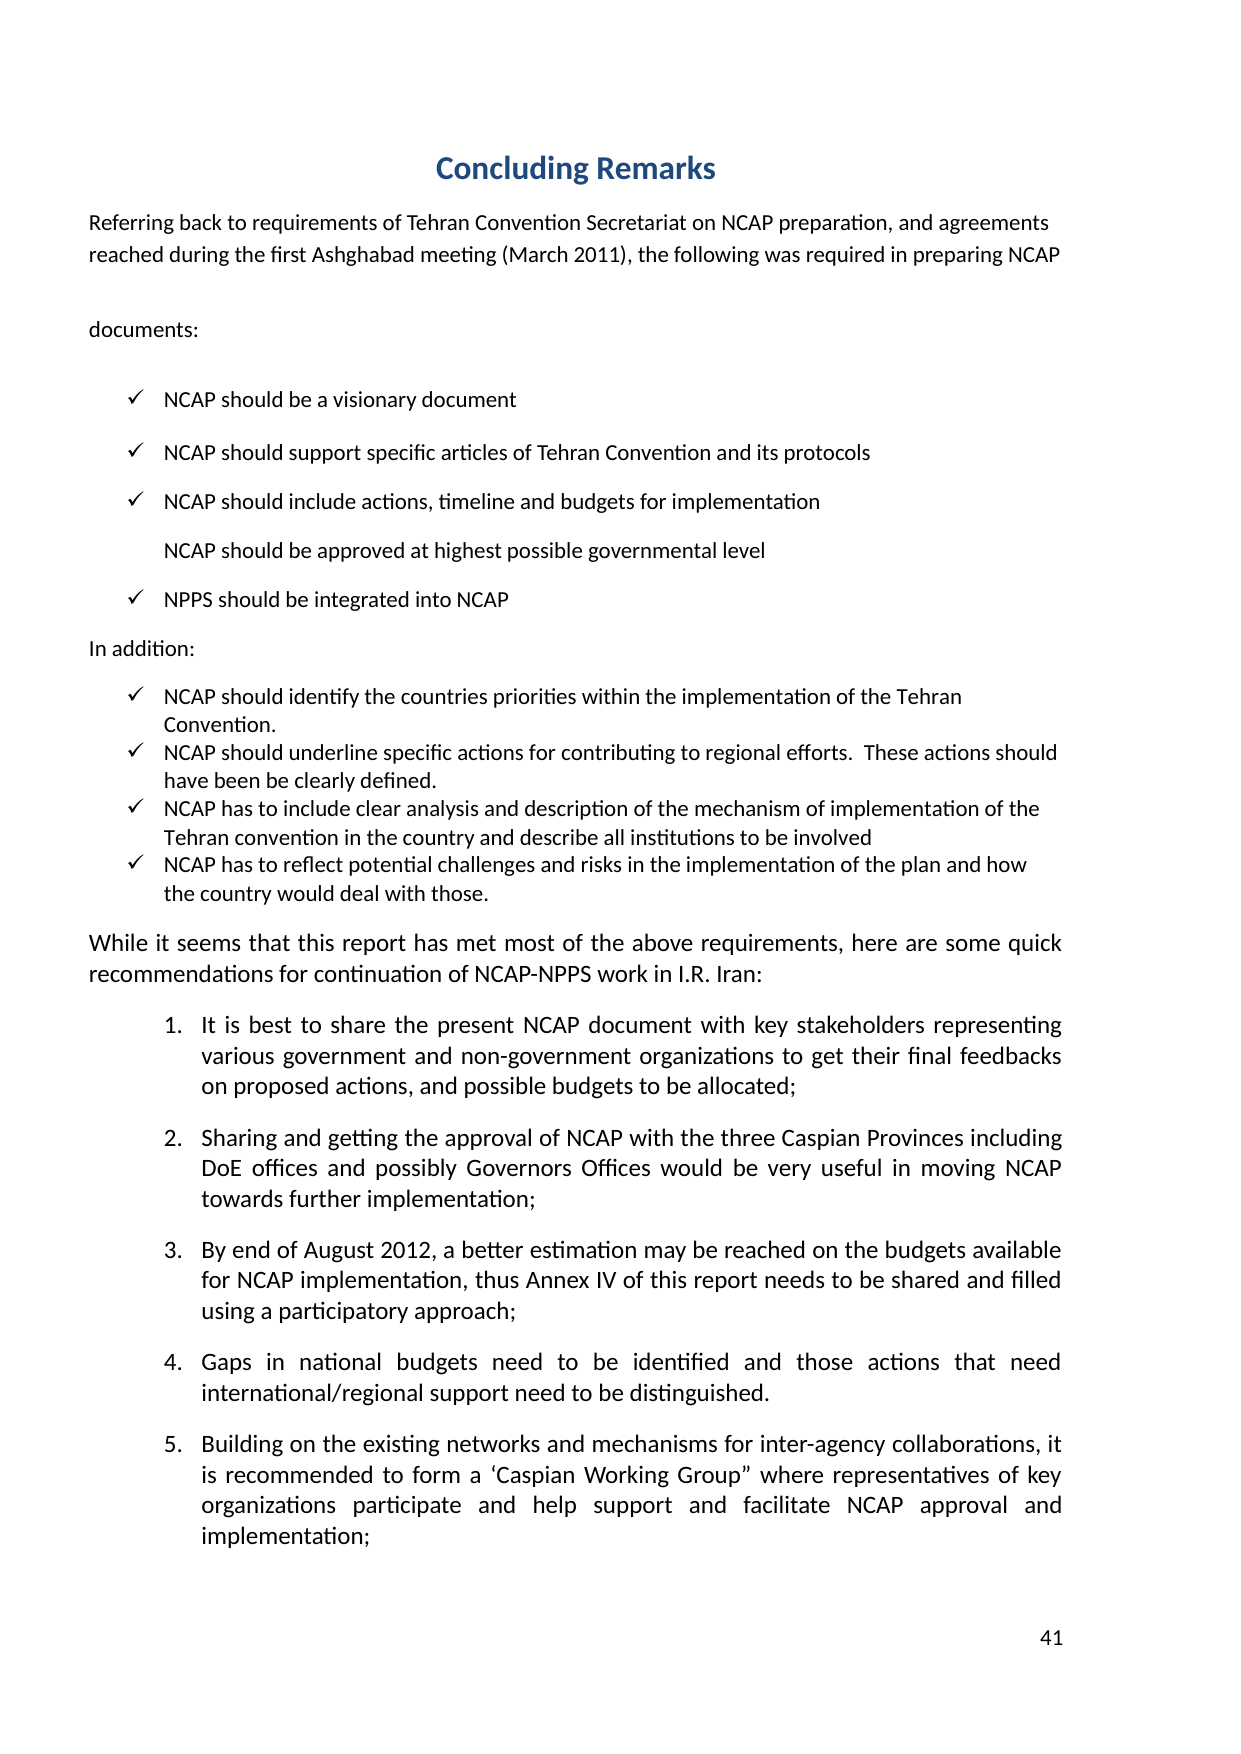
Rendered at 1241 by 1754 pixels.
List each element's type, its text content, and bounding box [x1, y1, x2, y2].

list Gaps in national budgets need to be identified and those actions that need international/regional support need to be distinguished. [164, 1347, 1063, 1408]
list NCAP should support specific articles of Tehran Convention and its protocols [126, 438, 1063, 466]
text In addition: [89, 634, 1063, 662]
list NCAP has to include clear analysis and description of the mechanism of implementation of the Tehran convention in the country and describe all institutions to be involved [126, 794, 1063, 851]
list It is best to share the present NCAP document with key stakeholders representing various government and non-government organizations to get their final feedbacks on proposed actions, and possible budgets to be allocated; [164, 1009, 1063, 1101]
text While it seems that this report has met most of the above requirements, here are some quick recommendations for continuation of NCAP-NPPS work in I.R. Iran: [89, 927, 1063, 988]
list NPPS should be integrated into NCAP [126, 585, 1063, 613]
list NCAP should identify the countries priorities within the implementation of the Tehran Convention. [126, 682, 1063, 738]
list NCAP has to reflect potential challenges and risks in the implementation of the plan and how the country would deal with those. [126, 851, 1063, 907]
list NCAP should include actions, timeline and budgets for implementation [126, 487, 1063, 515]
list NCAP should be a visionary document [126, 385, 1063, 413]
list NCAP should underline specific actions for contributing to regional efforts. These actions should have been be clearly defined. [126, 738, 1063, 794]
text Referring back to requirements of Tehran Convention Secretariat on NCAP preparation, and agreements reached during the first Ashghabad meeting (March 2011), the following was required in preparing NCAP documents: [89, 208, 1063, 353]
list Sharing and getting the approval of NCAP with the three Caspian Provinces including DoE offices and possibly Governors Offices would be very useful in moving NCAP towards further implementation; [164, 1122, 1063, 1213]
text NCAP should be approved at highest possible governmental level [164, 536, 1063, 564]
text Concluding Remarks [89, 147, 1063, 187]
list Building on the existing networks and mechanisms for inter-agency collaborations, it is recommended to form a ‘Caspian Working Group” where representatives of key organizations participate and help support and facilitate NCAP approval and implementation; [164, 1428, 1063, 1551]
list By end of August 2012, a better estimation may be reached on the budgets available for NCAP implementation, thus Annex IV of this report needs to be shared and filled using a participatory approach; [164, 1234, 1063, 1326]
